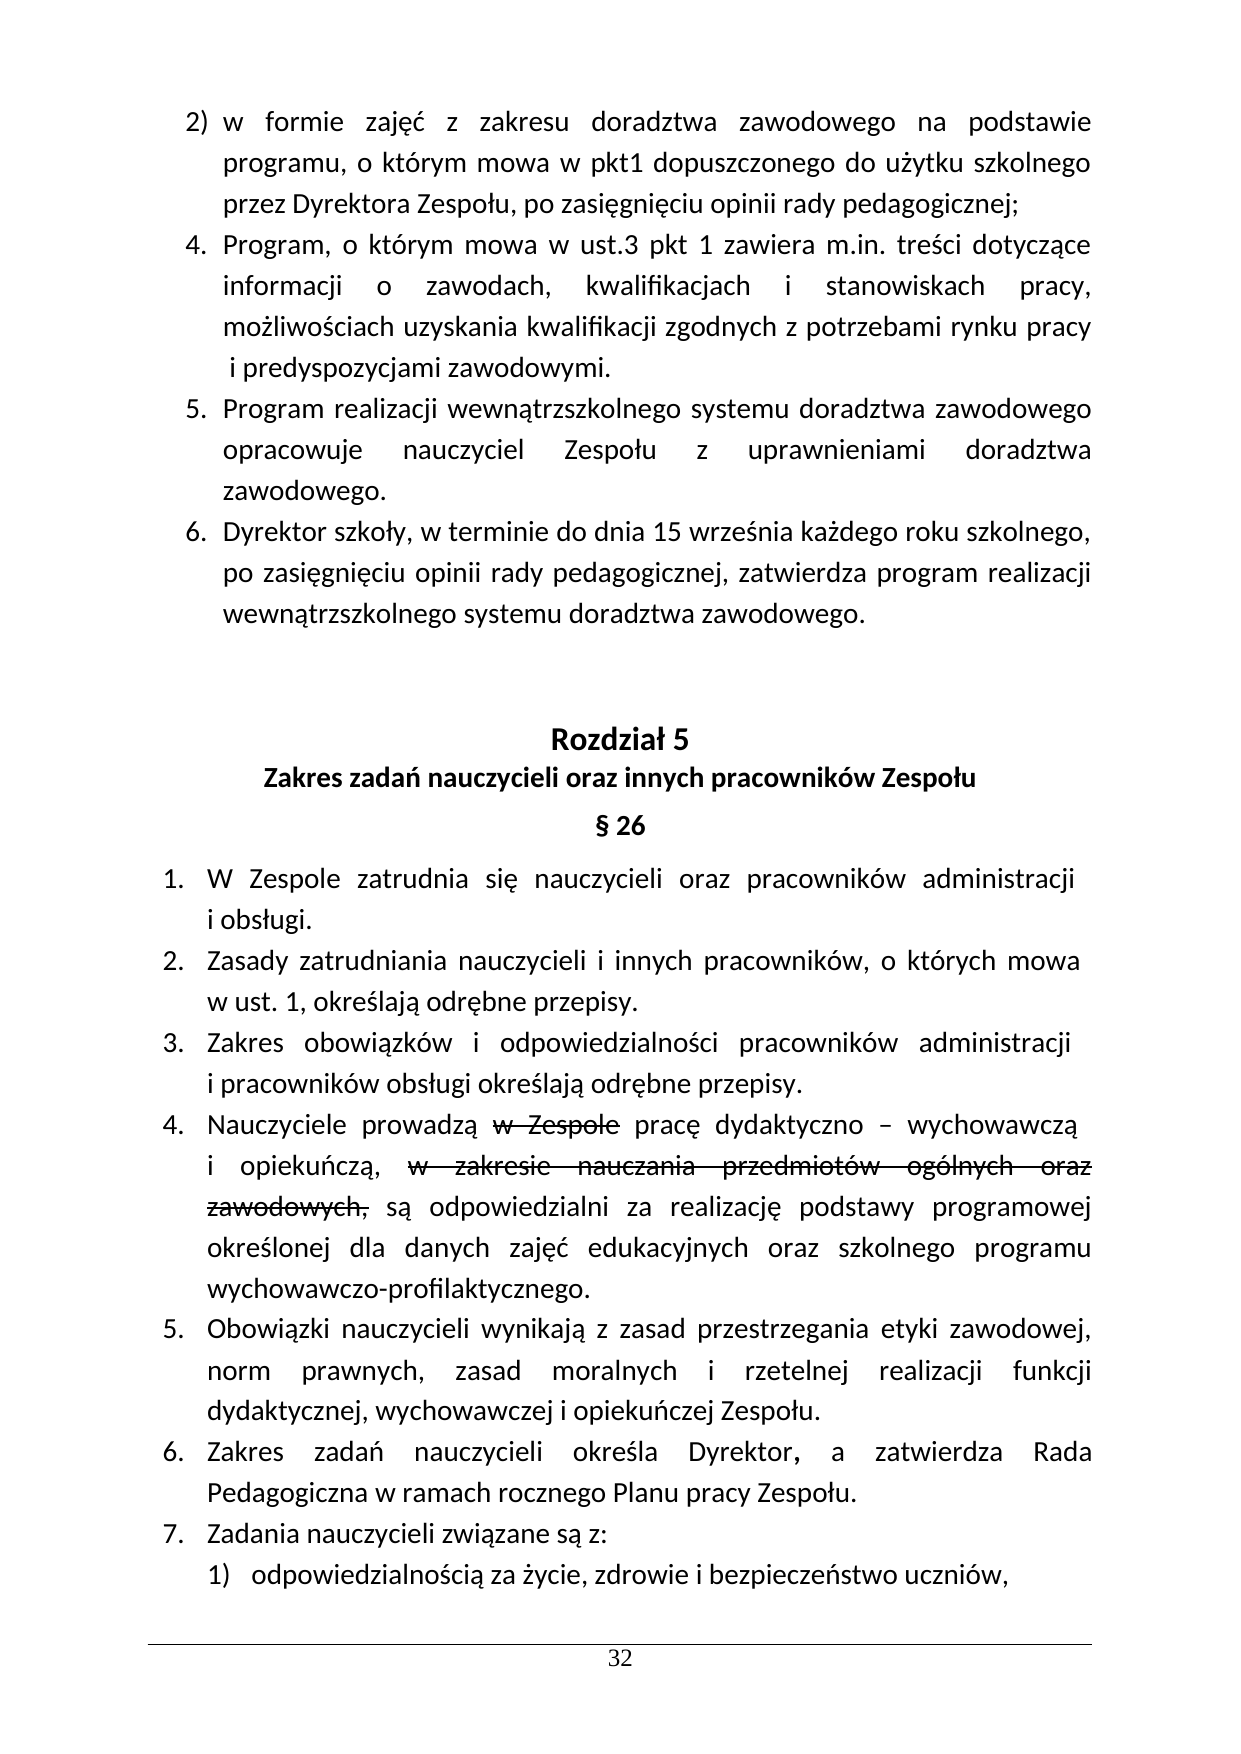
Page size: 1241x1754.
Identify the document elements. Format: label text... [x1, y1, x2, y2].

list Dyrektor szkoły, w terminie do dnia 15 września każdego roku szkolnego, po zasięgnięciu opinii rady pedagogicznej, zatwierdza program realizacji wewnątrzszkolnego systemu doradztwa zawodowego. [185, 513, 1092, 630]
list W Zespole zatrudnia się nauczycieli oraz pracowników administracji i obsługi. [162, 860, 1092, 937]
list w formie zajęć z zakresu doradztwa zawodowego na podstawie programu, o którym mowa w pkt1 dopuszczonego do użytku szkolnego przez Dyrektora Zespołu, po zasięgnięciu opinii rady pedagogicznej; [185, 103, 1092, 221]
list Zakres obowiązków i odpowiedzialności pracowników administracji i pracowników obsługi określają odrębne przepisy. [162, 1024, 1092, 1101]
subtitle Zakres zadań nauczycieli oraz innych pracowników Zespołu [148, 759, 1092, 794]
list Zadania nauczycieli związane są z: [162, 1515, 1092, 1551]
text § 26 [148, 807, 1092, 842]
list Zasady zatrudniania nauczycieli i innych pracowników, o których mowa w ust. 1, określają odrębne przepisy. [162, 942, 1092, 1019]
subtitle Rozdział 5 [148, 718, 1092, 759]
list Program, o którym mowa w ust.3 pkt 1 zawiera m.in. treści dotyczące informacji o zawodach, kwalifikacjach i stanowiskach pracy, możliwościach uzyskania kwalifikacji zgodnych z potrzebami rynku pracy i predyspozycjami zawodowymi. [185, 226, 1092, 385]
list Zakres zadań nauczycieli określa Dyrektor, a zatwierdza Rada Pedagogiczna w ramach rocznego Planu pracy Zespołu. [162, 1433, 1092, 1510]
list odpowiedzialnością za życie, zdrowie i bezpieczeństwo uczniów, [207, 1556, 1092, 1592]
list Nauczyciele prowadzą w Zespole pracę dydaktyczno – wychowawczą i opiekuńczą, w zakresie nauczania przedmiotów ogólnych oraz zawodowych, są odpowiedzialni za realizację podstawy programowej określonej dla danych zajęć edukacyjnych oraz szkolnego programu wychowawczo-profilaktycznego. [162, 1106, 1092, 1305]
list Program realizacji wewnątrzszkolnego systemu doradztwa zawodowego opracowuje nauczyciel Zespołu z uprawnieniami doradztwa zawodowego. [185, 390, 1092, 507]
list Obowiązki nauczycieli wynikają z zasad przestrzegania etyki zawodowej, norm prawnych, zasad moralnych i rzetelnej realizacji funkcji dydaktycznej, wychowawczej i opiekuńczej Zespołu. [162, 1311, 1092, 1428]
